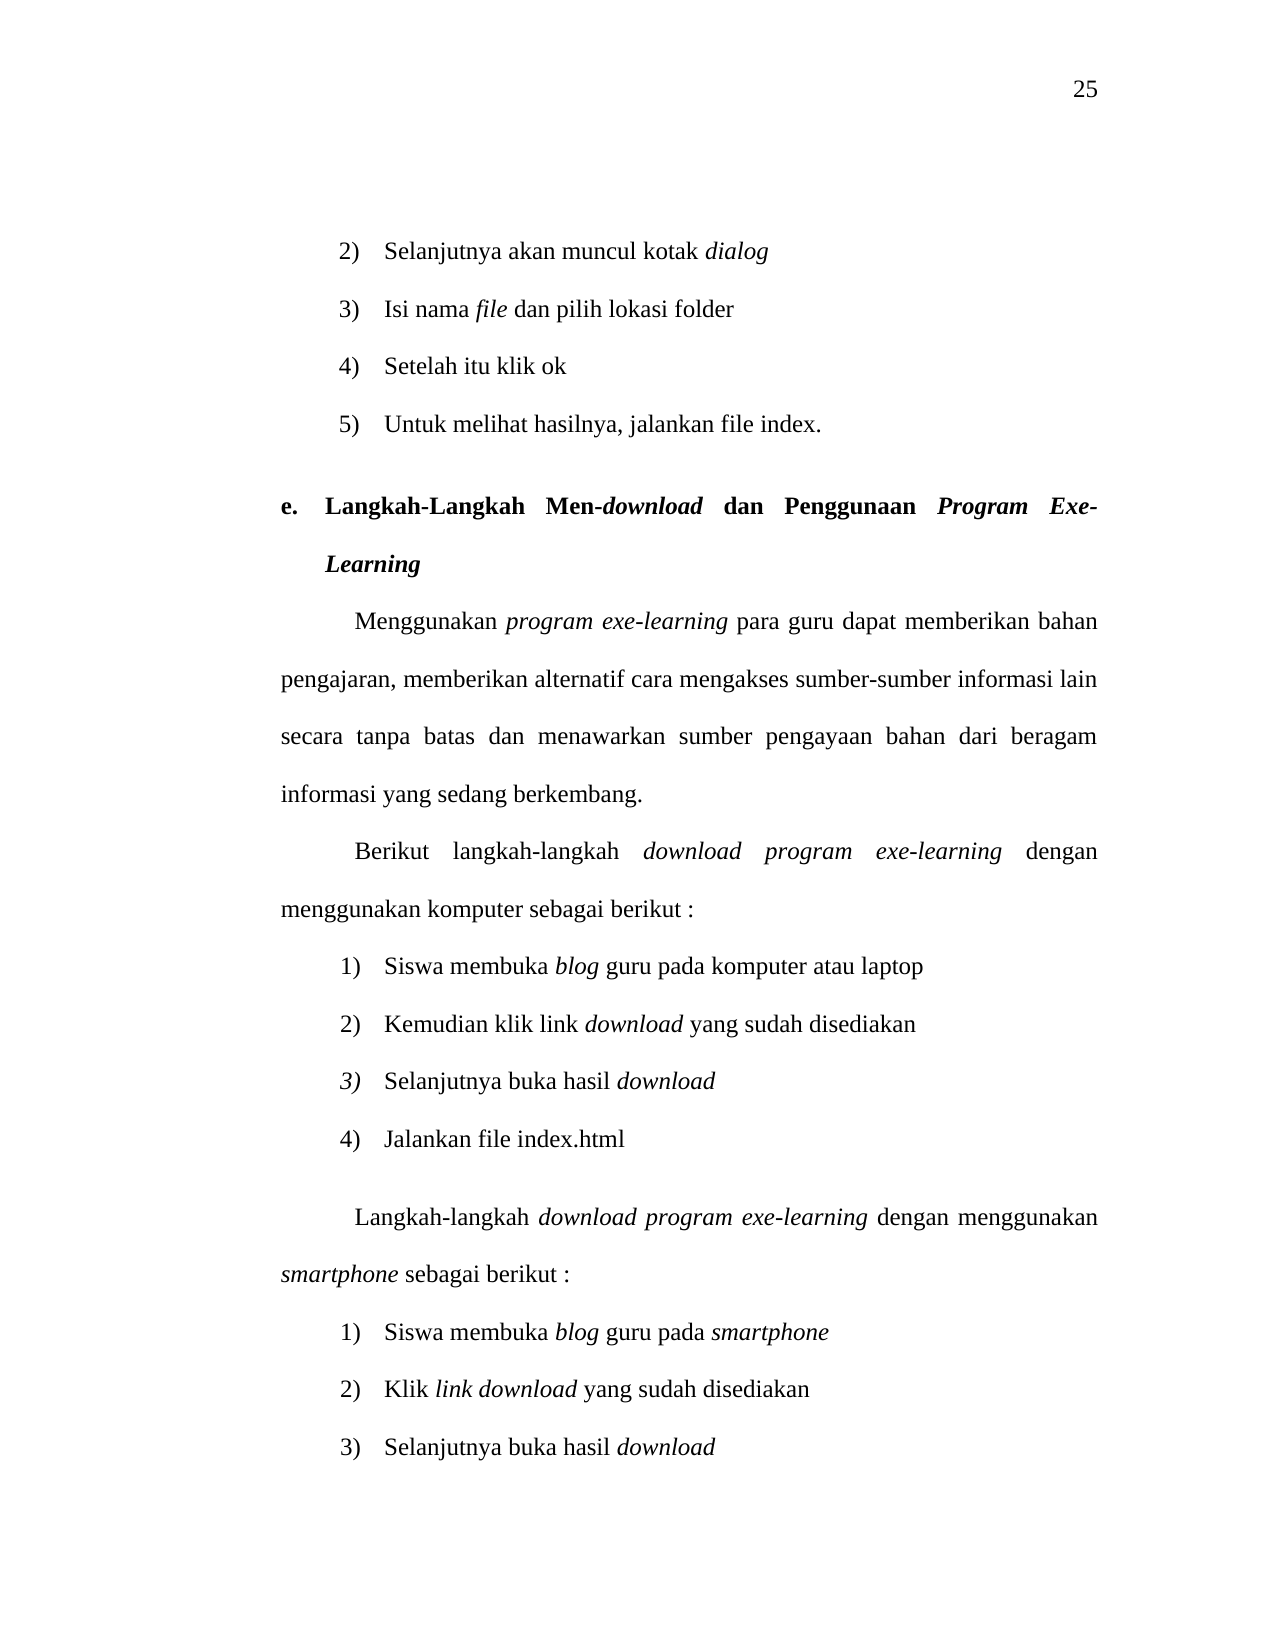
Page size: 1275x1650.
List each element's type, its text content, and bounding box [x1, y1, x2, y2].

list Selanjutnya buka hasil download [340, 1432, 1098, 1461]
list Menggunakan program exe-learning para guru dapat memberikan bahan pengajaran, memberikan alternatif cara mengakses sumber-sumber informasi lain secara tanpa batas dan menawarkan sumber pengayaan bahan dari beragam informasi yang sedang berkembang. [281, 606, 1098, 807]
list Selanjutnya buka hasil download [340, 1066, 1098, 1095]
list Jalankan file index.html [339, 1124, 1098, 1152]
list Siswa membuka blog guru pada komputer atau laptop [340, 951, 1098, 980]
list Klik link download yang sudah disediakan [340, 1374, 1098, 1403]
list Isi nama file dan pilih lokasi folder [338, 294, 1098, 322]
list Setelah itu klik ok [338, 351, 1098, 380]
list Selanjutnya akan muncul kotak dialog [338, 236, 1098, 265]
list Siswa membuka blog guru pada smartphone [340, 1317, 1098, 1346]
text Langkah-langkah download program exe-learning dengan menggunakan smartphone sebagai berikut : [281, 1202, 1098, 1288]
list Kemudian klik link download yang sudah disediakan [340, 1009, 1098, 1037]
list Untuk melihat hasilnya, jalankan file index. [338, 409, 1098, 437]
list Langkah-Langkah Men-download dan Penggunaan Program Exe-Learning [281, 491, 1098, 577]
text Berikut langkah-langkah download program exe-learning dengan menggunakan komputer sebagai berikut : [281, 836, 1098, 922]
